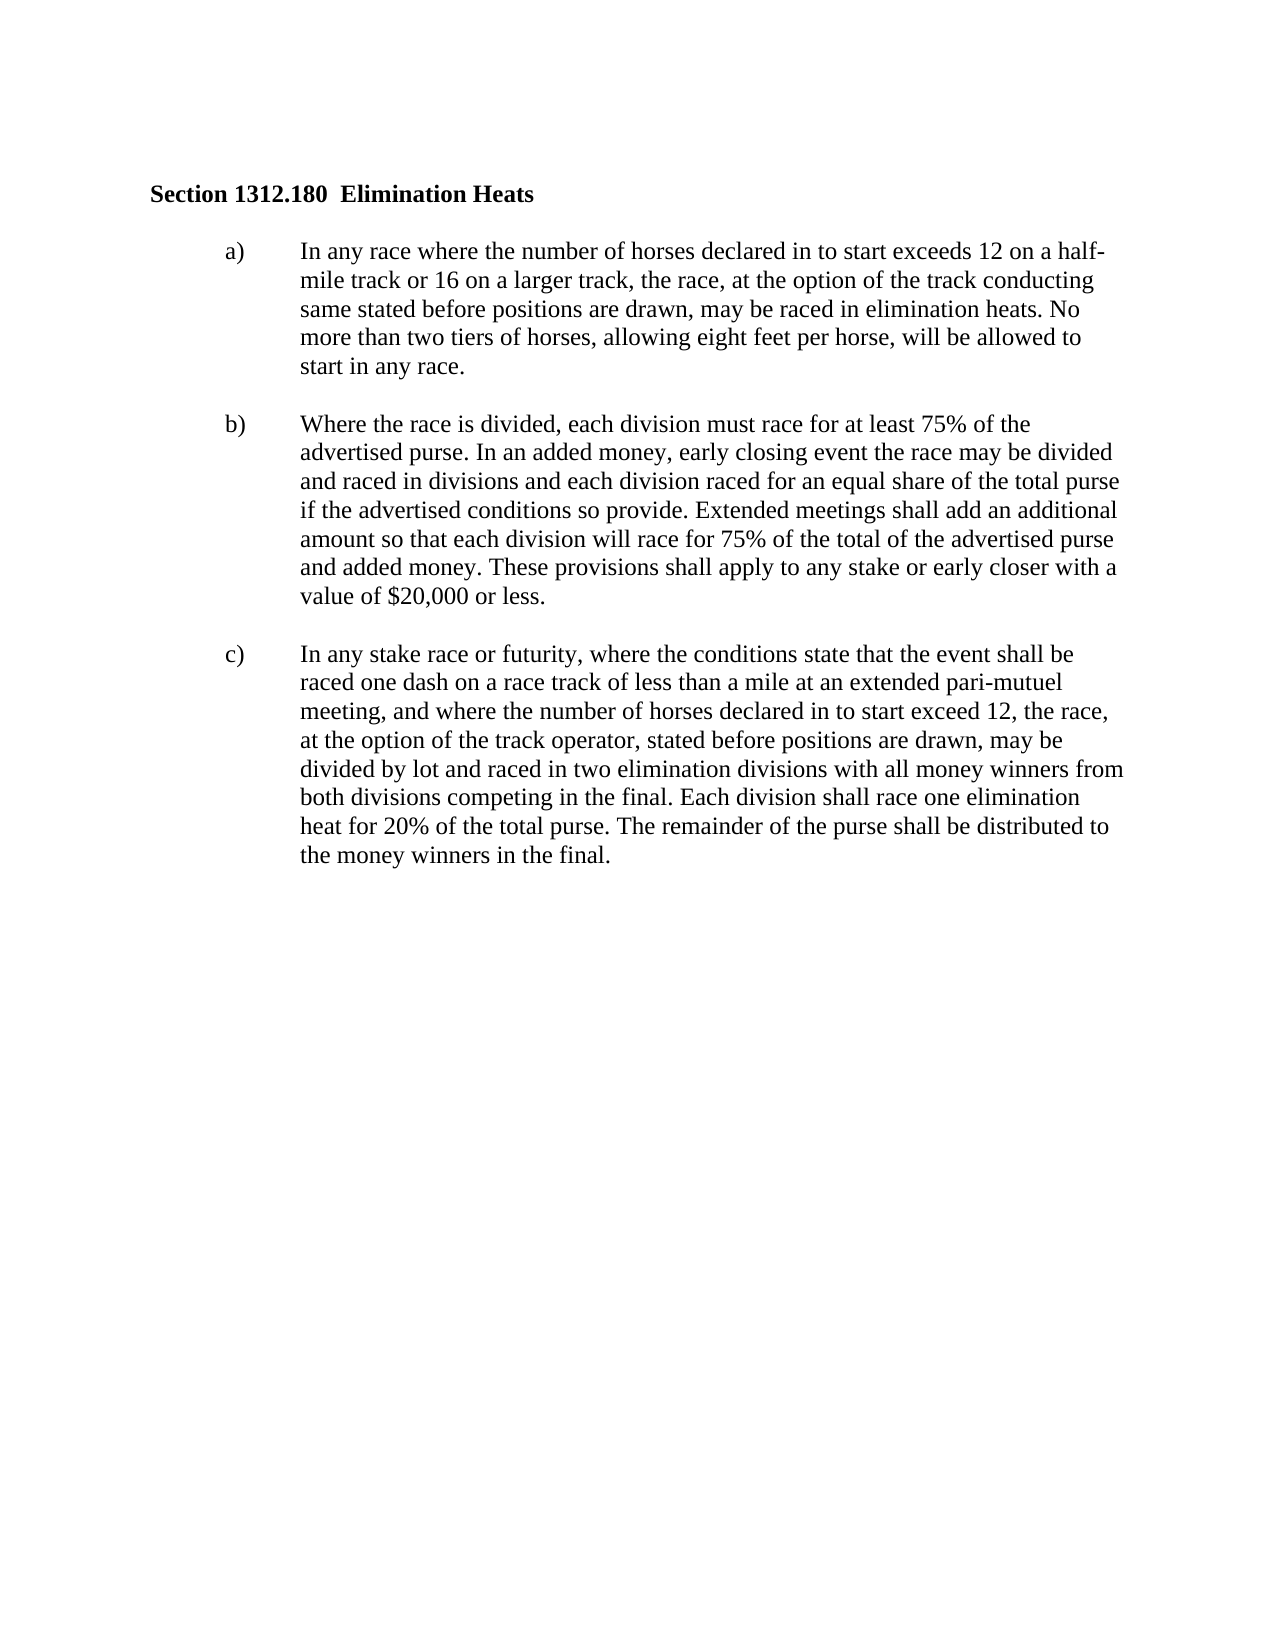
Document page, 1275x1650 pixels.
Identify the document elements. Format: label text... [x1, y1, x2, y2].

text Section 1312.180 Elimination Heats [150, 179, 1125, 207]
text a) In any race where the number of horses declared in to start exceeds 12 on a half-mile track or 16 on a larger track, the race, at the option of the track conducting same stated before positions are drawn, may be raced in elimination heats. No more than two tiers of horses, allowing eight feet per horse, will be allowed to start in any race. [225, 236, 1125, 380]
text c) In any stake race or futurity, where the conditions state that the event shall be raced one dash on a race track of less than a mile at an extended pari-mutuel meeting, and where the number of horses declared in to start exceed 12, the race, at the option of the track operator, stated before positions are drawn, may be divided by lot and raced in two elimination divisions with all money winners from both divisions competing in the final. Each division shall race one elimination heat for 20% of the total purse. The remainder of the purse shall be distributed to the money winners in the final. [225, 639, 1125, 869]
text b) Where the race is divided, each division must race for at least 75% of the advertised purse. In an added money, early closing event the race may be divided and raced in divisions and each division raced for an equal share of the total purse if the advertised conditions so provide. Extended meetings shall add an additional amount so that each division will race for 75% of the total of the advertised purse and added money. These provisions shall apply to any stake or early closer with a value of $20,000 or less. [225, 409, 1125, 610]
